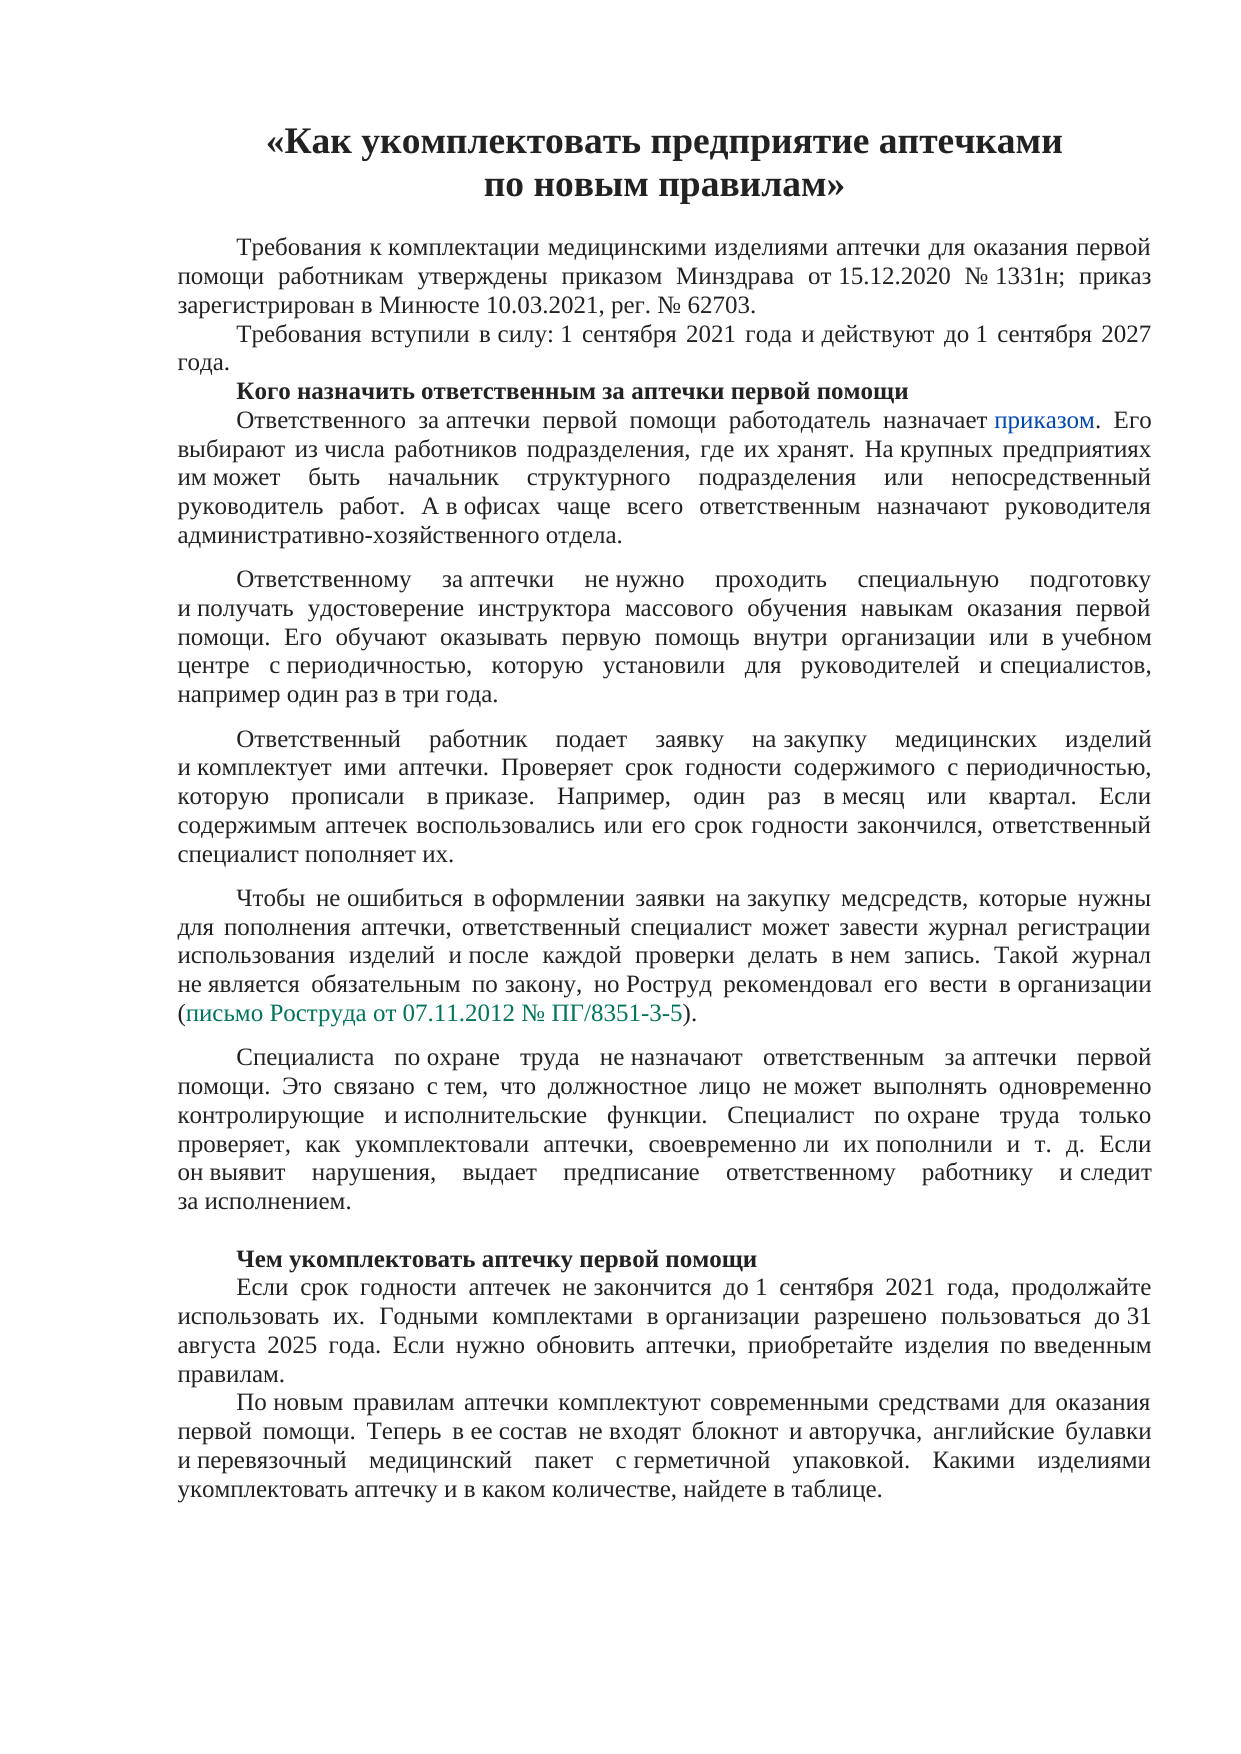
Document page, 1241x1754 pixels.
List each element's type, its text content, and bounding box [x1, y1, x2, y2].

text Ответственного за аптечки первой помощи работодатель назначает приказом. Его выбирают из числа работников подразделения, где их хранят. На крупных предприятиях им может быть начальник структурного подразделения или непосредственный руководитель работ. А в офисах чаще всего ответственным назначают руководителя административно-хозяйственного отдела. [177, 405, 1152, 549]
text По новым правилам аптечки комплектуют современными средствами для оказания первой помощи. Теперь в ее состав не входят блокнот и авторучка, английские булавки и перевязочный медицинский пакет с герметичной упаковкой. Какими изделиями укомплектовать аптечку и в каком количестве, найдете в таблице. [177, 1387, 1152, 1502]
text Требования вступили в силу: 1 сентября 2021 года и действуют до 1 сентября 2027 года. [177, 319, 1152, 376]
text Требования к комплектации медицинскими изделиями аптечки для оказания первой помощи работникам утверждены приказом Минздрава от 15.12.2020 № 1331н; приказ зарегистрирован в Минюсте 10.03.2021, рег. № 62703. [177, 232, 1152, 319]
text Специалиста по охране труда не назначают ответственным за аптечки первой помощи. Это связано с тем, что должностное лицо не может выполнять одновременно контролирующие и исполнительские функции. Специалист по охране труда только проверяет, как укомплектовали аптечки, своевременно ли их пополнили и т. д. Если он выявит нарушения, выдает предписание ответственному работнику и следит за исполнением. [177, 1042, 1152, 1215]
text Чем укомплектовать аптечку первой помощи [177, 1244, 1152, 1272]
text Ответственный работник подает заявку на закупку медицинских изделий и комплектует ими аптечки. Проверяет срок годности содержимого с периодичностью, которую прописали в приказе. Например, один раз в месяц или квартал. Если содержимым аптечек воспользовались или его срок годности закончился, ответственный специалист пополняет их. [177, 724, 1152, 867]
text Чтобы не ошибиться в оформлении заявки на закупку медсредств, которые нужны для пополнения аптечки, ответственный специалист может завести журнал регистрации использования изделий и после каждой проверки делать в нем запись. Такой журнал не является обязательным по закону, но Роструд рекомендовал его вести в организации (письмо Роструда от 07.11.2012 № ПГ/8351-3-5). [177, 883, 1152, 1027]
text «Как укомплектовать предприятие аптечками [177, 118, 1152, 161]
text по новым правилам» [177, 161, 1152, 232]
text Если срок годности аптечек не закончится до 1 сентября 2021 года, продолжайте использовать их. Годными комплектами в организации разрешено пользоваться до 31 августа 2025 года. Если нужно обновить аптечки, приобретайте изделия по введенным правилам. [177, 1272, 1152, 1387]
text Ответственному за аптечки не нужно проходить специальную подготовку и получать удостоверение инструктора массового обучения навыкам оказания первой помощи. Его обучают оказывать первую помощь внутри организации или в учебном центре с периодичностью, которую установили для руководителей и специалистов, например один раз в три года. [177, 564, 1152, 708]
text Кого назначить ответственным за аптечки первой помощи [177, 376, 1152, 405]
